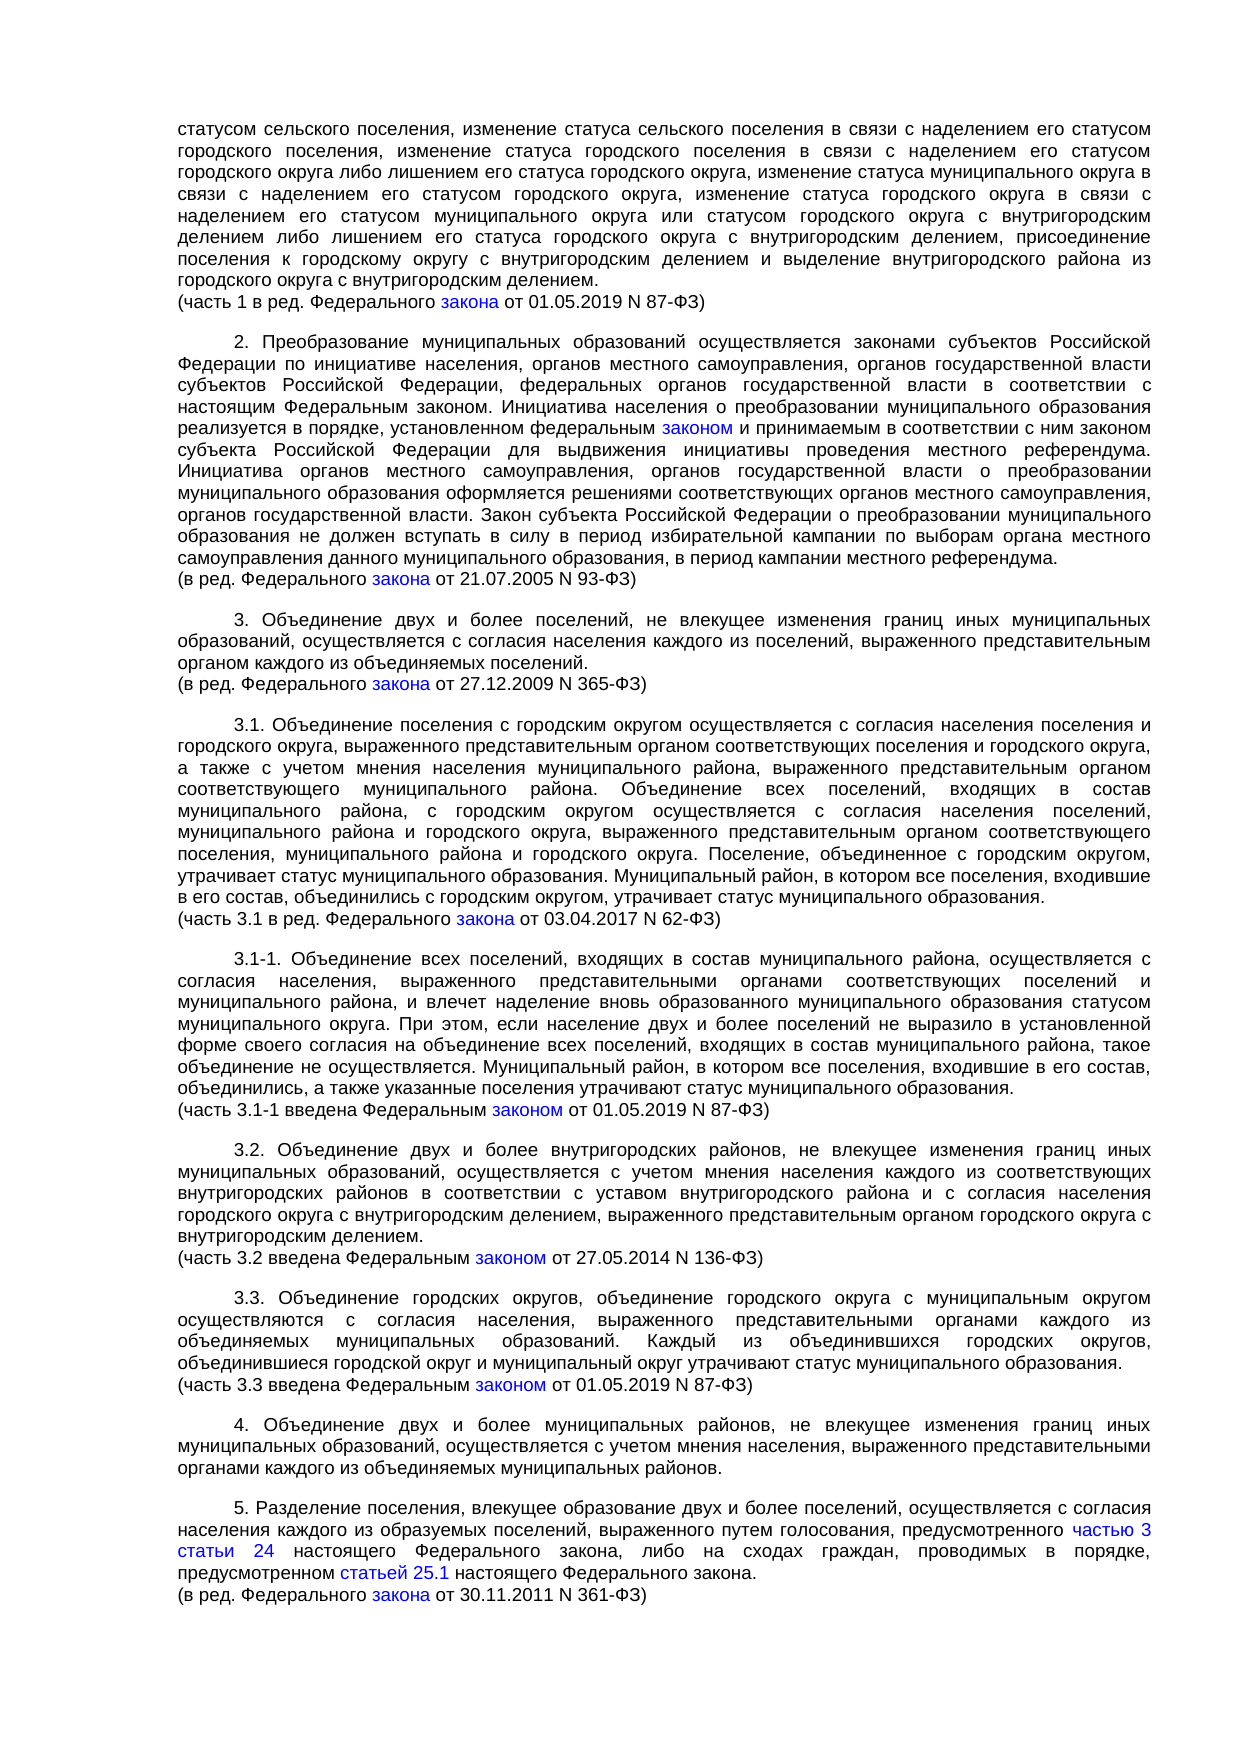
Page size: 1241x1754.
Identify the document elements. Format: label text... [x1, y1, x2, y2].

text (часть 3.3 введена Федеральным законом от 01.05.2019 N 87-ФЗ) [177, 1373, 1152, 1395]
text 5. Разделение поселения, влекущее образование двух и более поселений, осуществляется с согласия населения каждого из образуемых поселений, выраженного путем голосования, предусмотренного частью 3 статьи 24 настоящего Федерального закона, либо на сходах граждан, проводимых в порядке, предусмотренном статьей 25.1 настоящего Федерального закона. [177, 1497, 1152, 1583]
text 3. Объединение двух и более поселений, не влекущее изменения границ иных муниципальных образований, осуществляется с согласия населения каждого из поселений, выраженного представительным органом каждого из объединяемых поселений. [177, 608, 1152, 673]
text (в ред. Федерального закона от 30.11.2011 N 361-ФЗ) [177, 1583, 1152, 1605]
text 2. Преобразование муниципальных образований осуществляется законами субъектов Российской Федерации по инициативе населения, органов местного самоуправления, органов государственной власти субъектов Российской Федерации, федеральных органов государственной власти в соответствии с настоящим Федеральным законом. Инициатива населения о преобразовании муниципального образования реализуется в порядке, установленном федеральным законом и принимаемым в соответствии с ним законом субъекта Российской Федерации для выдвижения инициативы проведения местного референдума. Инициатива органов местного самоуправления, органов государственной власти о преобразовании муниципального образования оформляется решениями соответствующих органов местного самоуправления, органов государственной власти. Закон субъекта Российской Федерации о преобразовании муниципального образования не должен вступать в силу в период избирательной кампании по выборам органа местного самоуправления данного муниципального образования, в период кампании местного референдума. [177, 331, 1152, 568]
text (часть 3.2 введена Федеральным законом от 27.05.2014 N 136-ФЗ) [177, 1247, 1152, 1268]
text (часть 1 в ред. Федерального закона от 01.05.2019 N 87-ФЗ) [177, 291, 1152, 312]
text (в ред. Федерального закона от 21.07.2005 N 93-ФЗ) [177, 568, 1152, 590]
text 3.1-1. Объединение всех поселений, входящих в состав муниципального района, осуществляется с согласия населения, выраженного представительными органами соответствующих поселений и муниципального района, и влечет наделение вновь образованного муниципального образования статусом муниципального округа. При этом, если население двух и более поселений не выразило в установленной форме своего согласия на объединение всех поселений, входящих в состав муниципального района, такое объединение не осуществляется. Муниципальный район, в котором все поселения, входившие в его состав, объединились, а также указанные поселения утрачивают статус муниципального образования. [177, 948, 1152, 1099]
text 4. Объединение двух и более муниципальных районов, не влекущее изменения границ иных муниципальных образований, осуществляется с учетом мнения населения, выраженного представительными органами каждого из объединяемых муниципальных районов. [177, 1414, 1152, 1478]
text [177, 118, 1152, 291]
text (часть 3.1 в ред. Федерального закона от 03.04.2017 N 62-ФЗ) [177, 907, 1152, 929]
text (в ред. Федерального закона от 27.12.2009 N 365-ФЗ) [177, 673, 1152, 695]
text 3.1. Объединение поселения с городским округом осуществляется с согласия населения поселения и городского округа, выраженного представительным органом соответствующих поселения и городского округа, а также с учетом мнения населения муниципального района, выраженного представительным органом соответствующего муниципального района. Объединение всех поселений, входящих в состав муниципального района, с городским округом осуществляется с согласия населения поселений, муниципального района и городского округа, выраженного представительным органом соответствующего поселения, муниципального района и городского округа. Поселение, объединенное с городским округом, утрачивает статус муниципального образования. Муниципальный район, в котором все поселения, входившие в его состав, объединились с городским округом, утрачивает статус муниципального образования. [177, 713, 1152, 907]
text 3.3. Объединение городских округов, объединение городского округа с муниципальным округом осуществляются с согласия населения, выраженного представительными органами каждого из объединяемых муниципальных образований. Каждый из объединившихся городских округов, объединившиеся городской округ и муниципальный округ утрачивают статус муниципального образования. [177, 1287, 1152, 1373]
text (часть 3.1-1 введена Федеральным законом от 01.05.2019 N 87-ФЗ) [177, 1099, 1152, 1120]
text 3.2. Объединение двух и более внутригородских районов, не влекущее изменения границ иных муниципальных образований, осуществляется с учетом мнения населения каждого из соответствующих внутригородских районов в соответствии с уставом внутригородского района и с согласия населения городского округа с внутригородским делением, выраженного представительным органом городского округа с внутригородским делением. [177, 1139, 1152, 1247]
